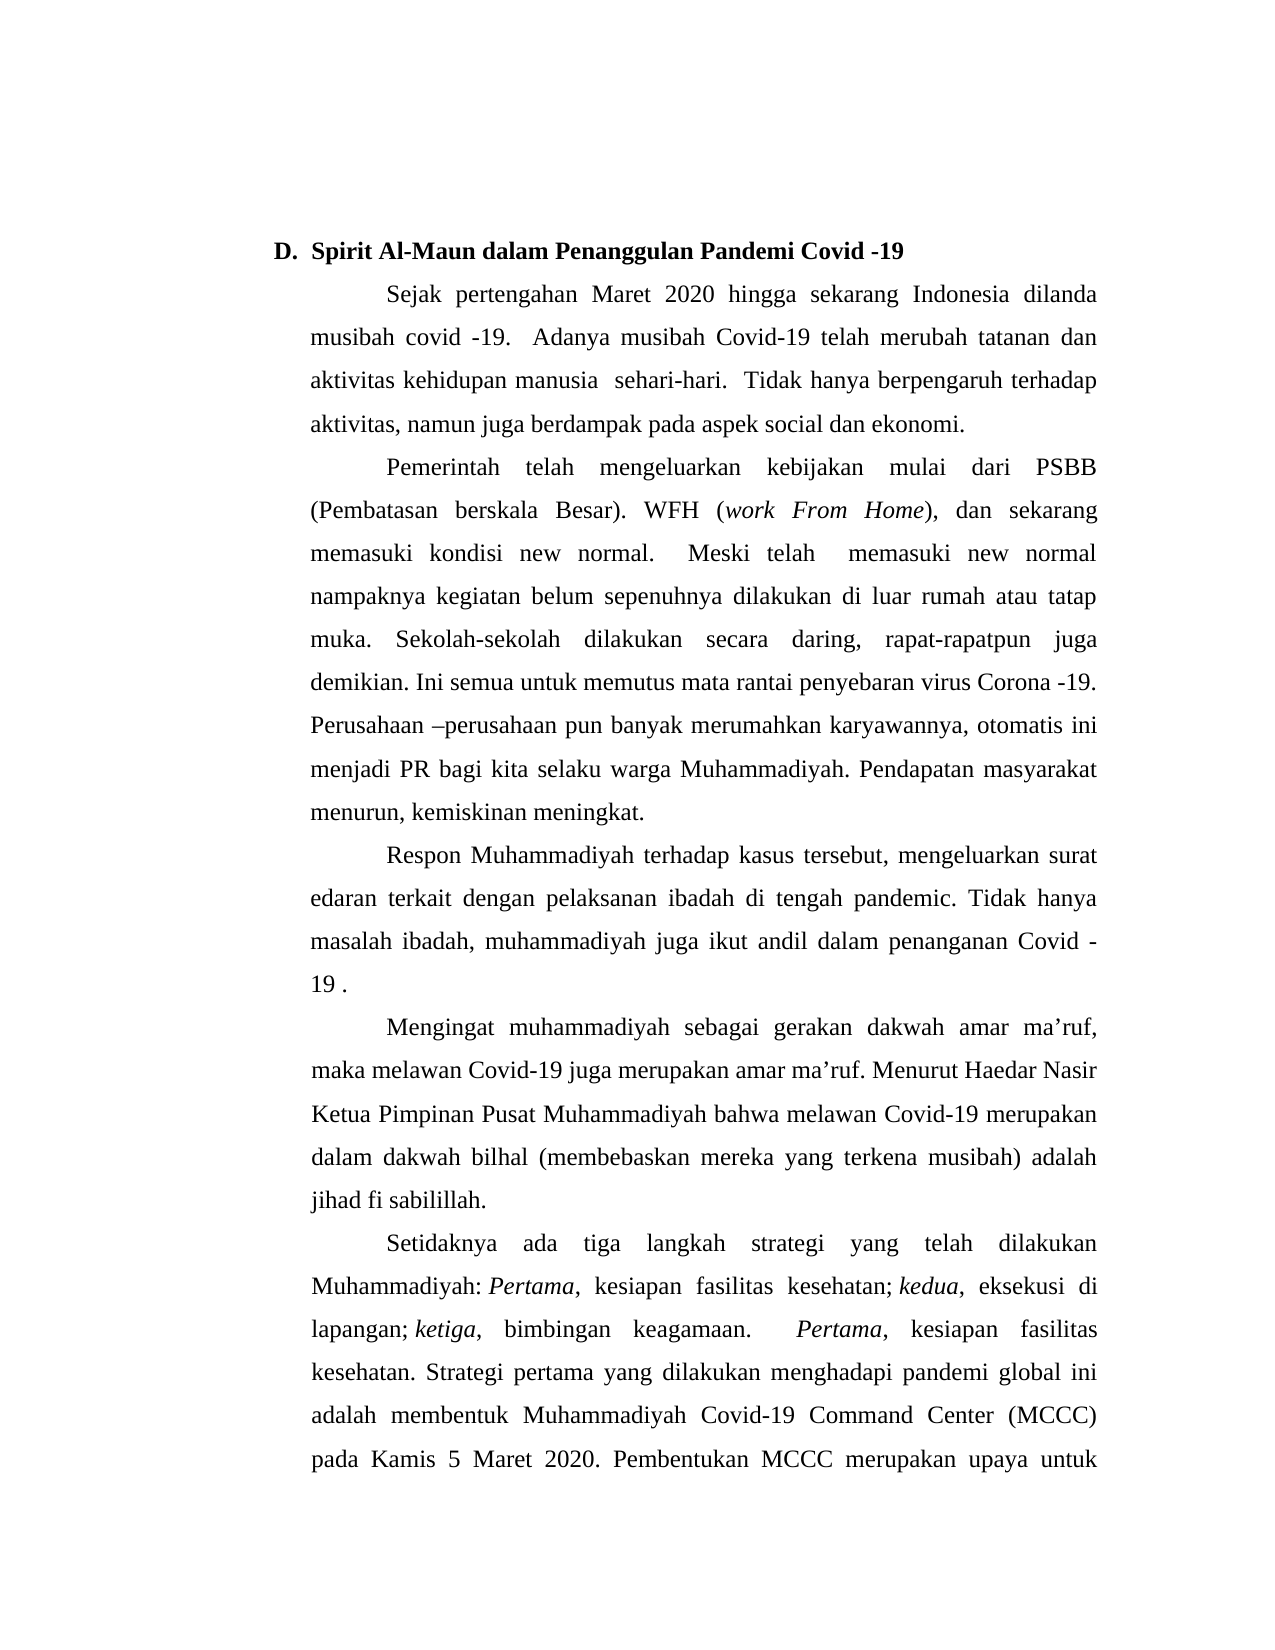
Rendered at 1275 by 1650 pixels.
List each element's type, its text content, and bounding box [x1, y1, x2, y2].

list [311, 1228, 1098, 1472]
list Respon Muhammadiyah terhadap kasus tersebut, mengeluarkan surat edaran terkait dengan pelaksanan ibadah di tengah pandemic. Tidak hanya masalah ibadah, muhammadiyah juga ikut andil dalam penanganan Covid -19 . [310, 840, 1098, 998]
list Sejak pertengahan Maret 2020 hingga sekarang Indonesia dilanda musibah covid -19. Adanya musibah Covid-19 telah merubah tatanan dan aktivitas kehidupan manusia sehari-hari. Tidak hanya berpengaruh terhadap aktivitas, namun juga berdampak pada aspek social dan ekonomi. [310, 279, 1098, 437]
list Spirit Al-Maun dalam Penanggulan Pandemi Covid -19 [274, 236, 1098, 265]
list Mengingat muhammadiyah sebagai gerakan dakwah amar ma’ruf, maka melawan Covid-19 juga merupakan amar ma’ruf. Menurut Haedar Nasir Ketua Pimpinan Pusat Muhammadiyah bahwa melawan Covid-19 merupakan dalam dakwah bilhal (membebaskan mereka yang terkena musibah) adalah jihad fi sabilillah. [311, 1012, 1098, 1214]
list Pemerintah telah mengeluarkan kebijakan mulai dari PSBB (Pembatasan berskala Besar). WFH (work From Home), dan sekarang memasuki kondisi new normal. Meski telah memasuki new normal nampaknya kegiatan belum sepenuhnya dilakukan di luar rumah atau tatap muka. Sekolah-sekolah dilakukan secara daring, rapat-rapatpun juga demikian. Ini semua untuk memutus mata rantai penyebaran virus Corona -19. Perusahaan –perusahaan pun banyak merumahkan karyawannya, otomatis ini menjadi PR bagi kita selaku warga Muhammadiyah. Pendapatan masyarakat menurun, kemiskinan meningkat. [310, 452, 1098, 826]
